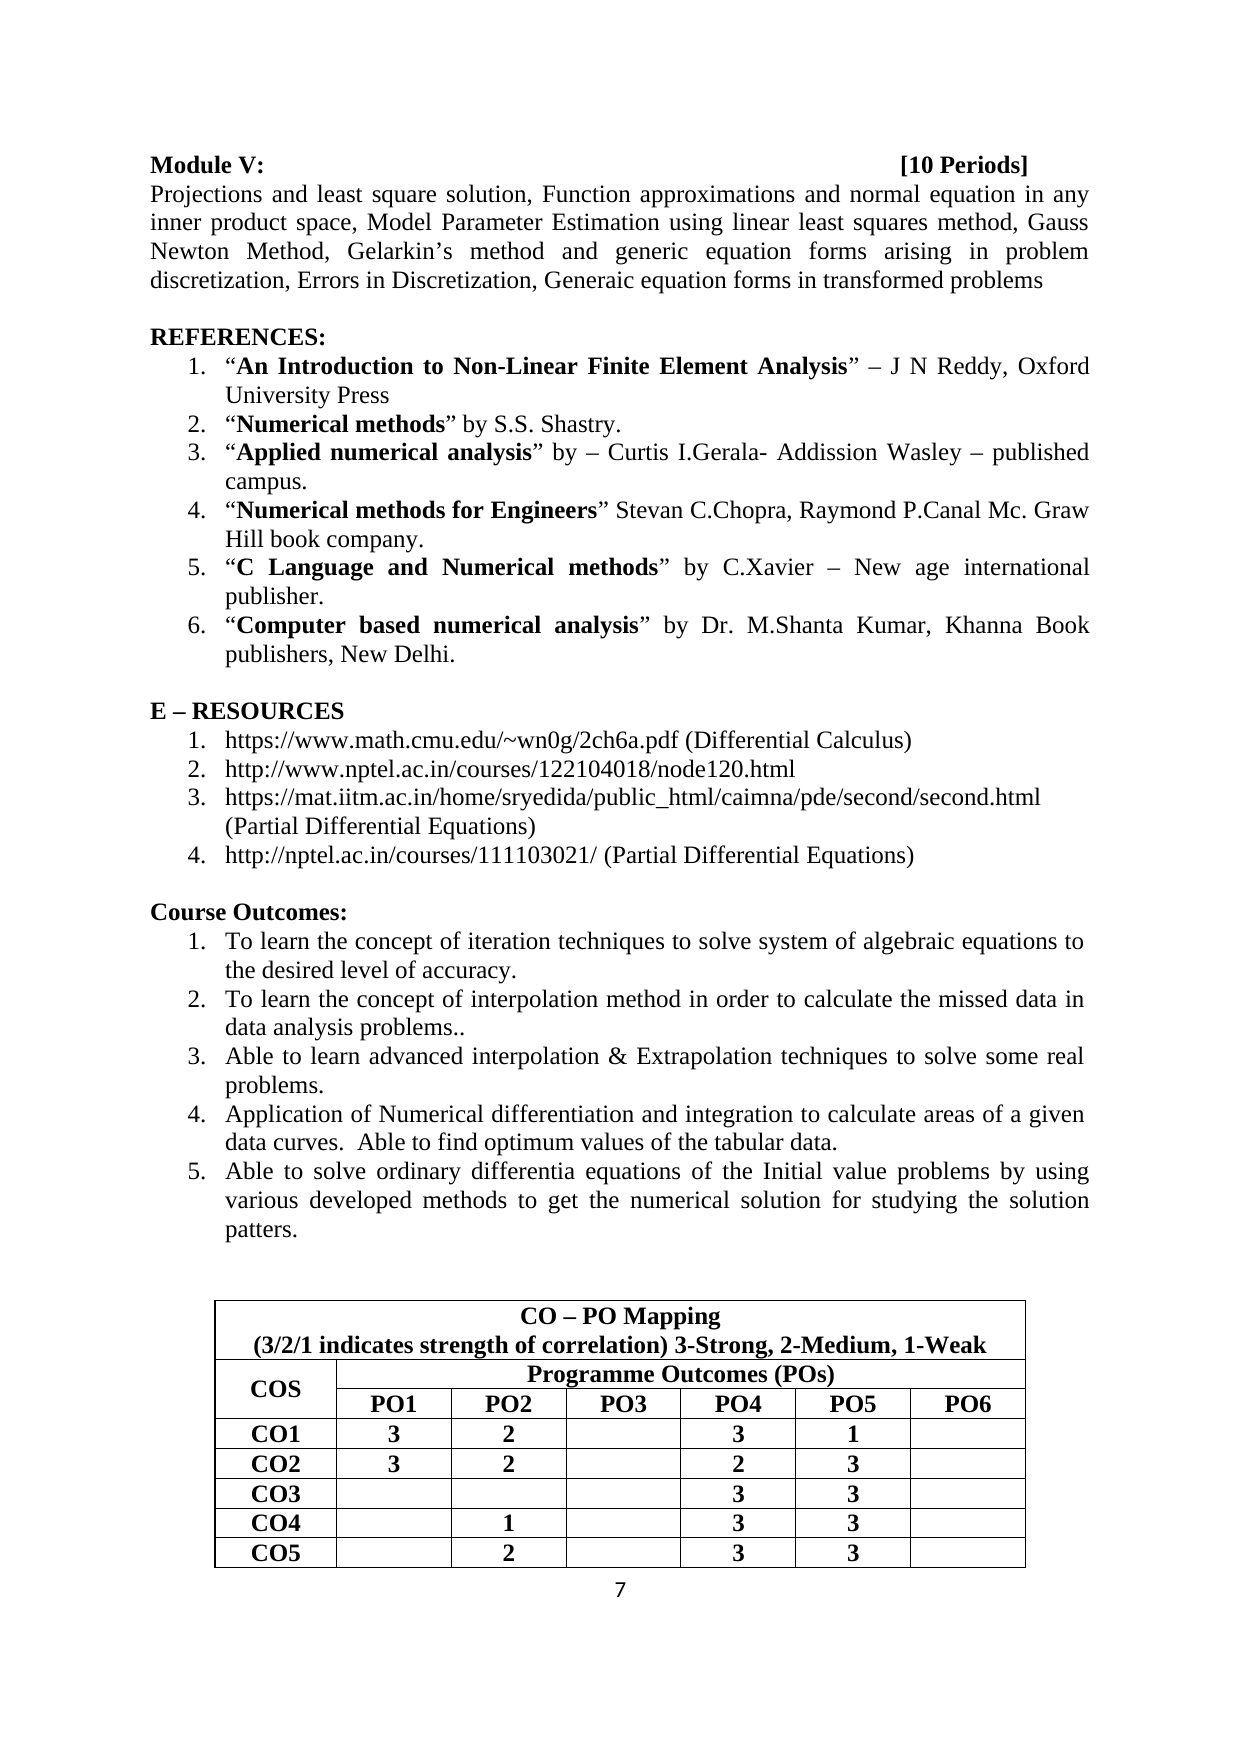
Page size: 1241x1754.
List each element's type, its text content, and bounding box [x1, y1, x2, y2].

list To learn the concept of iteration techniques to solve system of algebraic equations to the desired level of accuracy. [187, 926, 1086, 984]
table_cell CO5 [216, 1538, 336, 1567]
table_cell 3 [337, 1419, 451, 1448]
table_cell 3 [796, 1509, 910, 1537]
list Application of Numerical differentiation and integration to calculate areas of a given data curves. Able to find optimum values of the tabular data. [187, 1099, 1086, 1156]
table_cell 2 [452, 1419, 566, 1448]
table_header CO – PO Mapping (3/2/1 indicates strength of correlation) 3-Strong, 2-Medium, 1-Weak [216, 1301, 1025, 1358]
table_cell 3 [796, 1449, 910, 1478]
list “Numerical methods” by S.S. Shastry. [187, 409, 1090, 437]
table_cell CO4 [216, 1509, 336, 1537]
table_cell 3 [681, 1479, 795, 1507]
table_cell [567, 1419, 680, 1448]
list Able to learn advanced interpolation & Extrapolation techniques to solve some real problems. [187, 1041, 1086, 1099]
table_cell Programme Outcomes (POs) [337, 1360, 1025, 1388]
table_cell [911, 1509, 1025, 1537]
table_cell 3 [681, 1509, 795, 1537]
table_cell PO4 [681, 1389, 795, 1418]
table_cell [567, 1538, 680, 1567]
table_cell CO1 [216, 1419, 336, 1448]
table_cell [567, 1479, 680, 1507]
table_cell 2 [452, 1449, 566, 1478]
table_cell 3 [681, 1419, 795, 1448]
table_cell PO2 [452, 1389, 566, 1418]
table_cell CO3 [216, 1479, 336, 1507]
table_cell [911, 1419, 1025, 1448]
table_cell COS [216, 1360, 336, 1418]
list “An Introduction to Non-Linear Finite Element Analysis” – J N Reddy, Oxford University Press [187, 351, 1090, 409]
table_cell [911, 1479, 1025, 1507]
text Projections and least square solution, Function approximations and normal equation in any inner product space, Model Parameter Estimation using linear least squares method, Gauss Newton Method, Gelarkin’s method and generic equation forms arising in problem discretization, Errors in Discretization, Generaic equation forms in transformed problems [150, 179, 1090, 294]
table_cell PO3 [567, 1389, 680, 1418]
table_cell 1 [796, 1419, 910, 1448]
text Module V: [10 Periods] [150, 150, 1090, 179]
list http://nptel.ac.in/courses/111103021/ (Partial Differential Equations) [187, 840, 1090, 869]
list “C Language and Numerical methods” by C.Xavier – New age international publisher. [187, 552, 1090, 610]
table_cell 3 [681, 1538, 795, 1567]
table_cell [337, 1509, 451, 1537]
table_cell [337, 1538, 451, 1567]
table_cell PO1 [337, 1389, 451, 1418]
list https://www.math.cmu.edu/~wn0g/2ch6a.pdf (Differential Calculus) [187, 725, 1090, 754]
list To learn the concept of interpolation method in order to calculate the missed data in data analysis problems.. [187, 984, 1086, 1041]
table_cell 2 [452, 1538, 566, 1567]
table_cell [567, 1449, 680, 1478]
table_cell 1 [452, 1509, 566, 1537]
table_cell [567, 1509, 680, 1537]
table_cell 3 [796, 1538, 910, 1567]
list “Computer based numerical analysis” by Dr. M.Shanta Kumar, Khanna Book publishers, New Delhi. [187, 610, 1090, 667]
table_cell [911, 1538, 1025, 1567]
table_cell PO6 [911, 1389, 1025, 1418]
list http://www.nptel.ac.in/courses/122104018/node120.html [187, 754, 1090, 782]
text E – RESOURCES [150, 696, 1090, 725]
table_cell 3 [796, 1479, 910, 1507]
table_cell 2 [681, 1449, 795, 1478]
table_cell [452, 1479, 566, 1507]
table_cell [337, 1479, 451, 1507]
text Course Outcomes: [150, 897, 1086, 926]
text REFERENCES: [150, 322, 1090, 351]
list “Numerical methods for Engineers” Stevan C.Chopra, Raymond P.Canal Mc. Graw Hill book company. [187, 495, 1090, 552]
table_cell [911, 1449, 1025, 1478]
list Able to solve ordinary differentia equations of the Initial value problems by using various developed methods to get the numerical solution for studying the solution patters. [187, 1156, 1090, 1242]
list https://mat.iitm.ac.in/home/sryedida/public_html/caimna/pde/second/second.html (Partial Differential Equations) [187, 782, 1090, 840]
table_cell PO5 [796, 1389, 910, 1418]
table_cell CO2 [216, 1449, 336, 1478]
table_cell 3 [337, 1449, 451, 1478]
list “Applied numerical analysis” by – Curtis I.Gerala- Addission Wasley – published campus. [187, 437, 1090, 495]
